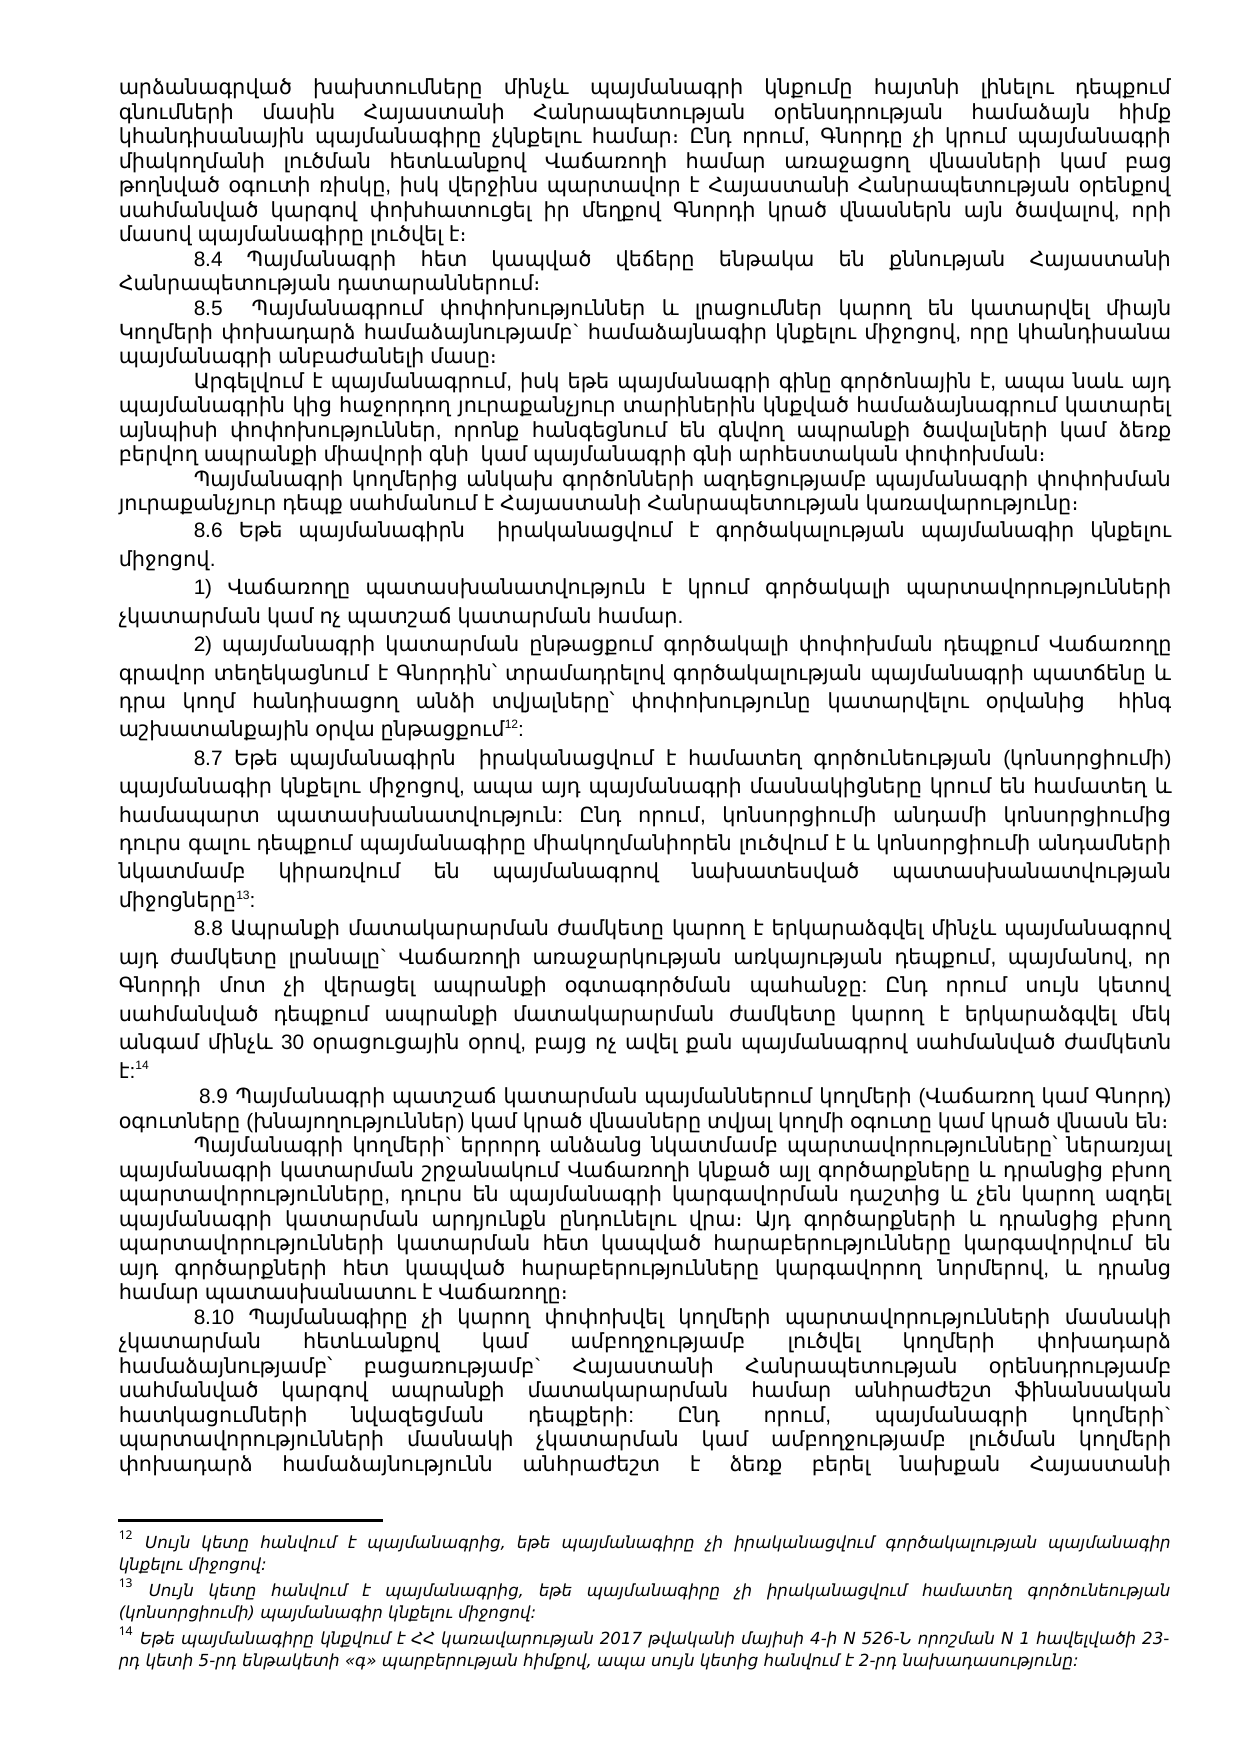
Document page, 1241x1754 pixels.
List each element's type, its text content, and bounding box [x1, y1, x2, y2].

text 8.4 Պայմանագրի հետ կապված վեճերը ենթակա են քննության Հայաստանի Հանրապետության դատարաններում։ [118, 246, 1171, 295]
text 8.7 Եթե պայմանագիրն իրականացվում է համատեղ գործունեության (կոնսորցիումի) պայմանագիր կնքելու միջոցով, ապա այդ պայմանագրի մասնակիցները կրում են համատեղ և համապարտ պատասխանատվություն: Ընդ որում, կոնսորցիումի անդամի կոնսորցիումից դուրս գալու դեպքում պայմանագիրը միակողմանիորեն լուծվում է և կոնսորցիումի անդամների նկատմամբ կիրառվում են պայմանագրով նախատեսված պատասխանատվության միջոցները: [118, 743, 1171, 913]
text 8.9 Պայմանագրի պատշաճ կատարման պայմաններում կողմերի (Վաճառող կամ Գնորդ) օգուտները (խնայողություններ) կամ կրած վնասները տվյալ կողմի օգուտը կամ կրած վնասն են։ [118, 1084, 1171, 1133]
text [118, 75, 1171, 246]
text Պայմանագրի կողմերից անկախ գործոնների ազդեցությամբ պայմանագրի փոփոխման յուրաքանչյուր դեպք սահմանում է Հայաստանի Հանրապետության կառավարությունը։ [118, 467, 1171, 515]
text 8.6 Եթե պայմանագիրն իրականացվում է գործակալության պայմանագիր կնքելու միջոցով. [118, 515, 1171, 572]
text 2) պայմանագրի կատարման ընթացքում գործակալի փոփոխման դեպքում Վաճառողը գրավոր տեղեկացնում է Գնորդին՝ տրամադրելով գործակալության պայմանագրի պատճենը և դրա կողմ հանդիսացող անձի տվյալները՝ փոփոխությունը կատարվելու օրվանից հինգ աշխատանքային օրվա ընթացքում: [118, 629, 1171, 743]
text 8.8 Ապրանքի մատակարարման ժամկետը կարող է երկարաձգվել մինչև պայմանագրով այդ ժամկետը լրանալը` Վաճառողի առաջարկության առկայության դեպքում, պայմանով, որ Գնորդի մոտ չի վերացել ապրանքի օգտագործման պահանջը: Ընդ որում սույն կետով սահմանված դեպքում ապրանքի մատակարարման ժամկետը կարող է երկարաձգվել մեկ անգամ մինչև 30 օրացուցային օրով, բայց ոչ ավել քան պայմանագրով սահմանված ժամկետն է: [118, 913, 1171, 1084]
text Պայմանագրի կողմերի` երրորդ անձանց նկատմամբ պարտավորությունները՝ ներառյալ պայմանագրի կատարման շրջանակում Վաճառողի կնքած այլ գործարքները և դրանցից բխող պարտավորությունները, դուրս են պայմանագրի կարգավորման դաշտից և չեն կարող ազդել պայմանագրի կատարման արդյունքն ընդունելու վրա։ Այդ գործարքների և դրանցից բխող պարտավորությունների կատարման հետ կապված հարաբերությունները կարգավորվում են այդ գործարքների հետ կապված հարաբերությունները կարգավորող նորմերով, և դրանց համար պատասխանատու է Վաճառողը։ [118, 1133, 1171, 1304]
text 1) Վաճառողը պատասխանատվություն է կրում գործակալի պարտավորությունների չկատարման կամ ոչ պատշաճ կատարման համար. [118, 572, 1171, 629]
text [118, 1304, 1171, 1476]
text 8.5 Պայմանագրում փոփոխություններ և լրացումներ կարող են կատարվել միայն Կողմերի փոխադարձ համաձայնությամբ` համաձայնագիր կնքելու միջոցով, որը կհանդիսանա պայմանագրի անբաժանելի մասը։ [118, 295, 1171, 369]
text Արգելվում է պայմանագրում, իսկ եթե պայմանագրի գինը գործոնային է, ապա նաև այդ պայմանագրին կից հաջորդող յուրաքանչյուր տարիներին կնքված համաձայնագրում կատարել այնպիսի փոփոխություններ, որոնք հանգեցնում են գնվող ապրանքի ծավալների կամ ձեռք բերվող ապրանքի միավորի գնի կամ պայմանագրի գնի արհեստական փոփոխման։ [118, 369, 1171, 467]
